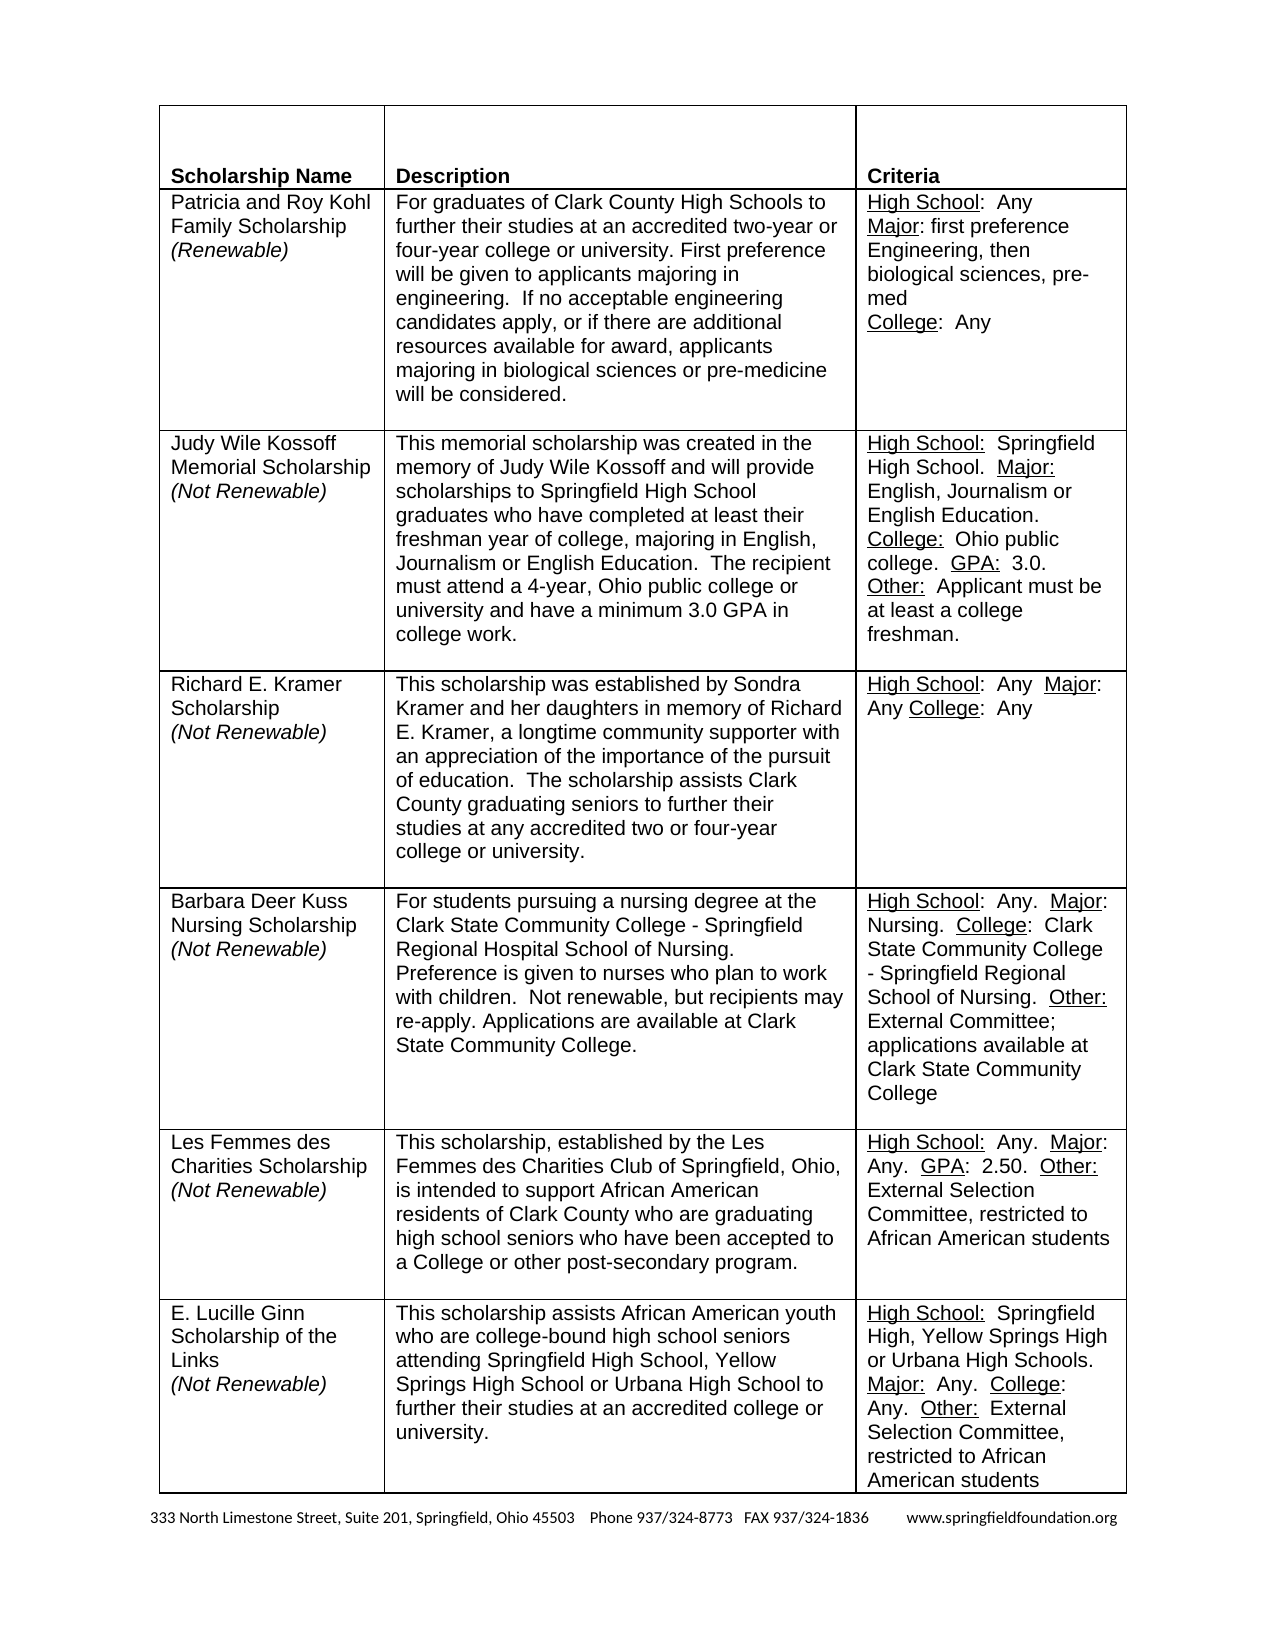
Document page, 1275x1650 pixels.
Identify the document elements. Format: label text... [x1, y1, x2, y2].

table_cell High School: Any. Major: Any. GPA: 2.50. Other: External Selection Committee, restricted to African American students [857, 1130, 1126, 1299]
table_cell High School: Springfield High, Yellow Springs High or Urbana High Schools. Major: Any. College: Any. Other: External Selection Committee, restricted to African American students [857, 1300, 1126, 1492]
table_cell Les Femmes des Charities Scholarship (Not Renewable) [160, 1130, 384, 1299]
table_cell High School: Any Major: first preference Engineering, then biological sciences, pre-med College: Any [857, 190, 1126, 429]
table_cell For students pursuing a nursing degree at the Clark State Community College - Springfield Regional Hospital School of Nursing. Preference is given to nurses who plan to work with children. Not renewable, but recipients may re-apply. Applications are available at Clark State Community College. [385, 889, 855, 1128]
table_cell High School: Springfield High School. Major: English, Journalism or English Education. College: Ohio public college. GPA: 3.0. Other: Applicant must be at least a college freshman. [857, 431, 1126, 670]
table_cell This scholarship assists African American youth who are college-bound high school seniors attending Springfield High School, Yellow Springs High School or Urbana High School to further their studies at an accredited college or university. [385, 1300, 855, 1492]
table_cell For graduates of Clark County High Schools to further their studies at an accredited two-year or four-year college or university. First preference will be given to applicants majoring in engineering. If no acceptable engineering candidates apply, or if there are additional resources available for award, applicants majoring in biological sciences or pre-medicine will be considered. [385, 190, 855, 429]
table_cell Barbara Deer Kuss Nursing Scholarship (Not Renewable) [160, 889, 384, 1128]
table_cell This scholarship was established by Sondra Kramer and her daughters in memory of Richard E. Kramer, a longtime community supporter with an appreciation of the importance of the pursuit of education. The scholarship assists Clark County graduating seniors to further their studies at any accredited two or four-year college or university. [385, 672, 855, 887]
table_cell High School: Any Major: Any College: Any [857, 672, 1126, 887]
table_cell Patricia and Roy Kohl Family Scholarship (Renewable) [160, 190, 384, 429]
table_cell E. Lucille Ginn Scholarship of the Links (Not Renewable) [160, 1300, 384, 1492]
table_cell High School: Any. Major: Nursing. College: Clark State Community College - Springfield Regional School of Nursing. Other: External Committee; applications available at Clark State Community College [857, 889, 1126, 1128]
table_cell This scholarship, established by the Les Femmes des Charities Club of Springfield, Ohio, is intended to support African American residents of Clark County who are graduating high school seniors who have been accepted to a College or other post-secondary program. [385, 1130, 855, 1299]
table_cell Richard E. Kramer Scholarship (Not Renewable) [160, 672, 384, 887]
table_cell This memorial scholarship was created in the memory of Judy Wile Kossoff and will provide scholarships to Springfield High School graduates who have completed at least their freshman year of college, majoring in English, Journalism or English Education. The recipient must attend a 4-year, Ohio public college or university and have a minimum 3.0 GPA in college work. [385, 431, 855, 670]
table_cell Judy Wile Kossoff Memorial Scholarship (Not Renewable) [160, 431, 384, 670]
table_cell Criteria [857, 106, 1126, 188]
table_cell Scholarship Name [160, 106, 384, 188]
table_cell Description [385, 106, 855, 188]
